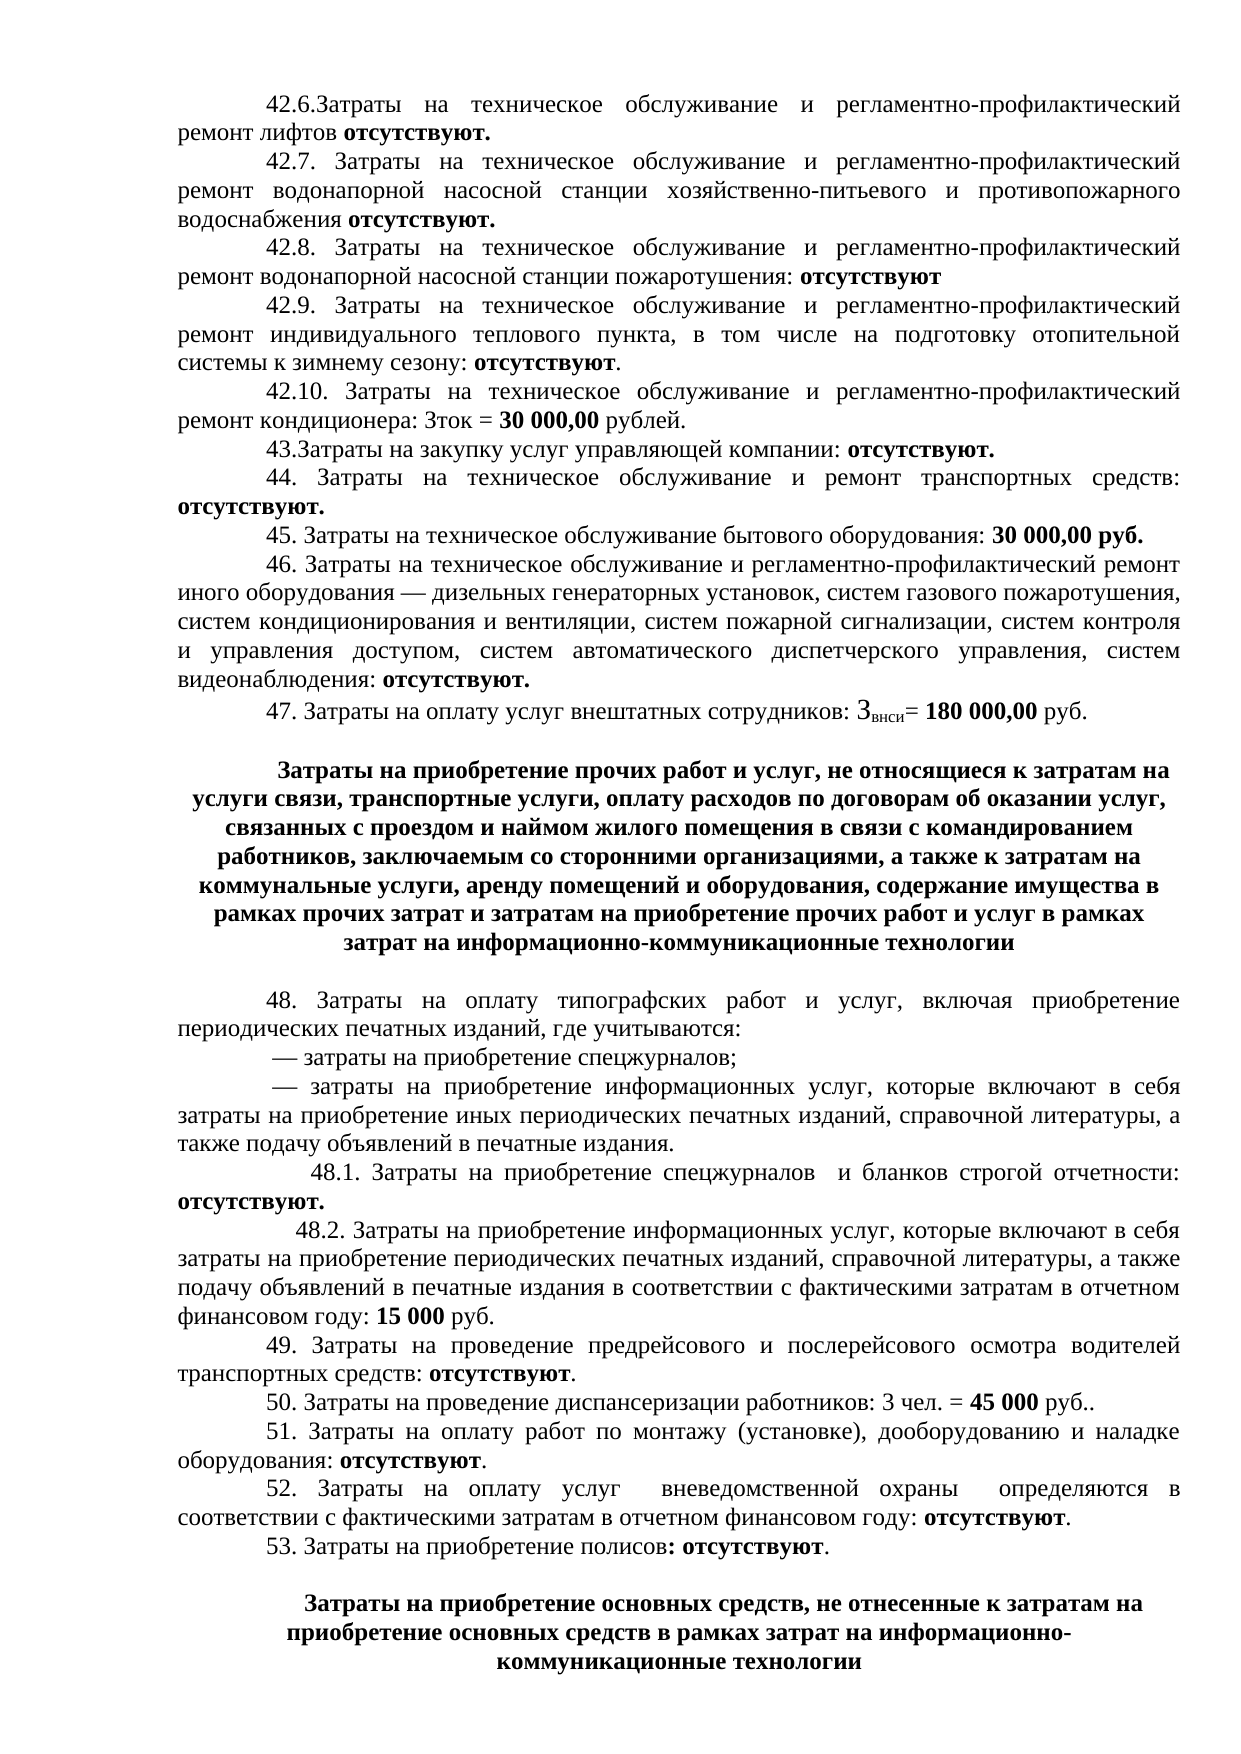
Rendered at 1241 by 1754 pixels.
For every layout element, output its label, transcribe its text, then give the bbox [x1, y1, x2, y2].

text 50. Затраты на проведение диспансеризации работников: 3 чел. = 45 000 руб.. [177, 1387, 1181, 1416]
text — затраты на приобретение информационных услуг, которые включают в себя затраты на приобретение иных периодических печатных изданий, справочной литературы, а также подачу объявлений в печатные издания. [177, 1071, 1181, 1157]
text 53. Затраты на приобретение полисов: отсутствуют. [177, 1531, 1181, 1560]
text 42.7. Затраты на техническое обслуживание и регламентно-профилактический ремонт водонапорной насосной станции хозяйственно-питьевого и противопожарного водоснабжения отсутствуют. [177, 146, 1181, 232]
text 42.8. Затраты на техническое обслуживание и регламентно-профилактический ремонт водонапорной насосной станции пожаротушения: отсутствуют [177, 232, 1181, 290]
text 49. Затраты на проведение предрейсового и послерейсового осмотра водителей транспортных средств: отсутствуют. [177, 1330, 1181, 1387]
text 45. Затраты на техническое обслуживание бытового оборудования: 30 000,00 руб. [177, 520, 1181, 549]
text 46. Затраты на техническое обслуживание и регламентно-профилактический ремонт иного оборудования — дизельных генераторных установок, систем газового пожаротушения, систем кондиционирования и вентиляции, систем пожарной сигнализации, систем контроля и управления доступом, систем автоматического диспетчерского управления, систем видеонаблюдения: отсутствуют. [177, 549, 1181, 692]
text 51. Затраты на оплату работ по монтажу (установке), дооборудованию и наладке оборудования: отсутствуют. [177, 1416, 1181, 1473]
text 48. Затраты на оплату типографских работ и услуг, включая приобретение периодических печатных изданий, где учитываются: [177, 985, 1181, 1042]
text Затраты на приобретение основных средств, не отнесенные к затратам на приобретение основных средств в рамках затрат на информационно-коммуникационные технологии [177, 1588, 1181, 1675]
text 47. Затраты на оплату услуг внештатных сотрудников: Звнси= 180 000,00 руб. [177, 692, 1181, 726]
text 42.10. Затраты на техническое обслуживание и регламентно-профилактический ремонт кондиционера: Зток = 30 000,00 рублей. [177, 376, 1181, 434]
text — затраты на приобретение спецжурналов; [177, 1042, 1181, 1071]
text 44. Затраты на техническое обслуживание и ремонт транспортных средств: отсутствуют. [177, 462, 1181, 520]
text 43.Затраты на закупку услуг управляющей компании: отсутствуют. [177, 434, 1181, 462]
text 48.2. Затраты на приобретение информационных услуг, которые включают в себя затраты на приобретение периодических печатных изданий, справочной литературы, а также подачу объявлений в печатные издания в соответствии с фактическими затратам в отчетном финансовом году: 15 000 руб. [177, 1215, 1181, 1330]
text 42.6.Затраты на техническое обслуживание и регламентно-профилактический ремонт лифтов отсутствуют. [177, 89, 1181, 146]
text Затраты на приобретение прочих работ и услуг, не относящиеся к затратам на услуги связи, транспортные услуги, оплату расходов по договорам об оказании услуг, связанных с проездом и наймом жилого помещения в связи с командированием работников, заключаемым со сторонними организациями, а также к затратам на коммунальные услуги, аренду помещений и оборудования, содержание имущества в рамках прочих затрат и затратам на приобретение прочих работ и услуг в рамках затрат на информационно-коммуникационные технологии [177, 755, 1181, 956]
text 42.9. Затраты на техническое обслуживание и регламентно-профилактический ремонт индивидуального теплового пункта, в том числе на подготовку отопительной системы к зимнему сезону: отсутствуют. [177, 290, 1181, 376]
text 52. Затраты на оплату услуг вневедомственной охраны определяются в соответствии с фактическими затратам в отчетном финансовом году: отсутствуют. [177, 1473, 1181, 1531]
text 48.1. Затраты на приобретение спецжурналов и бланков строгой отчетности: отсутствуют. [177, 1157, 1181, 1215]
